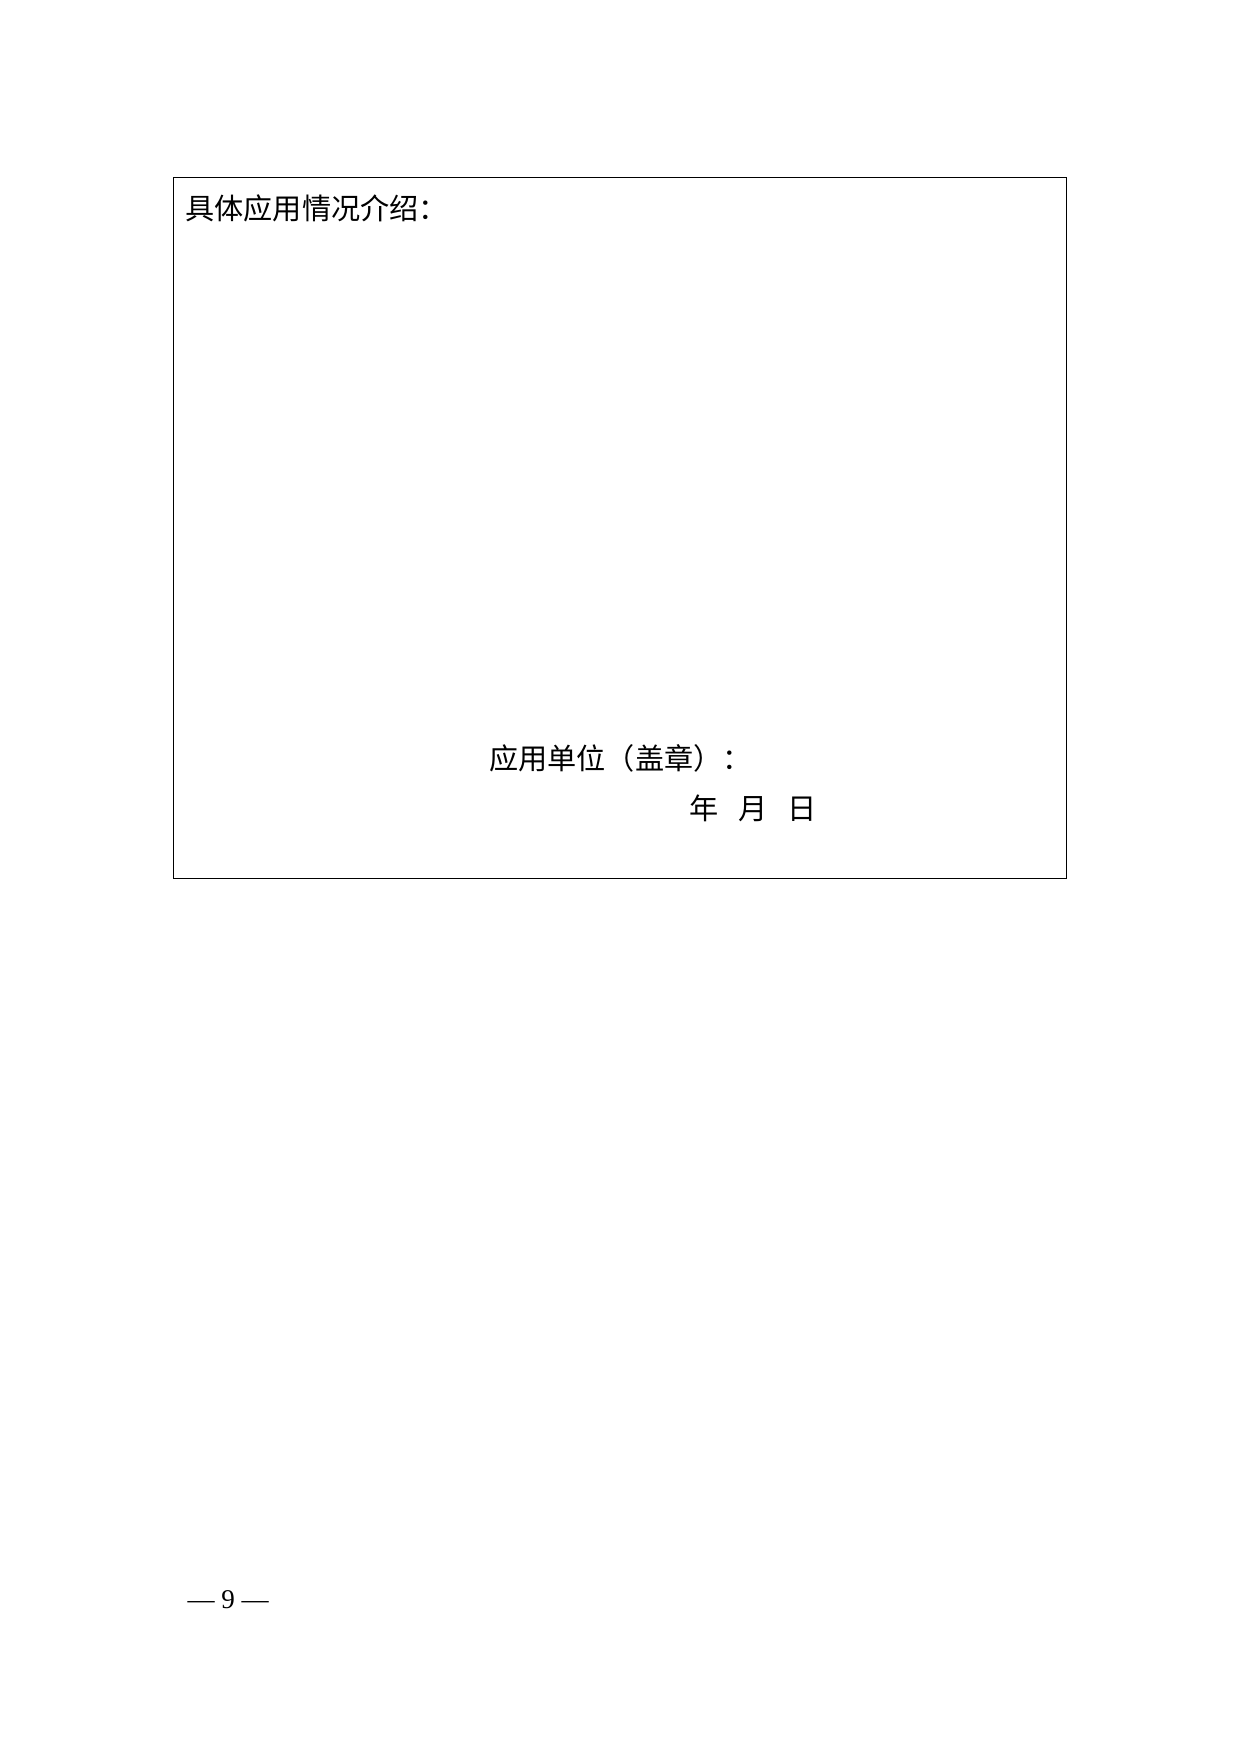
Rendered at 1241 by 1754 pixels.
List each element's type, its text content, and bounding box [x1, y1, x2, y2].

table_cell 具体应用情况介绍： 应用单位（盖章）： 年 月 日 [174, 178, 1066, 878]
